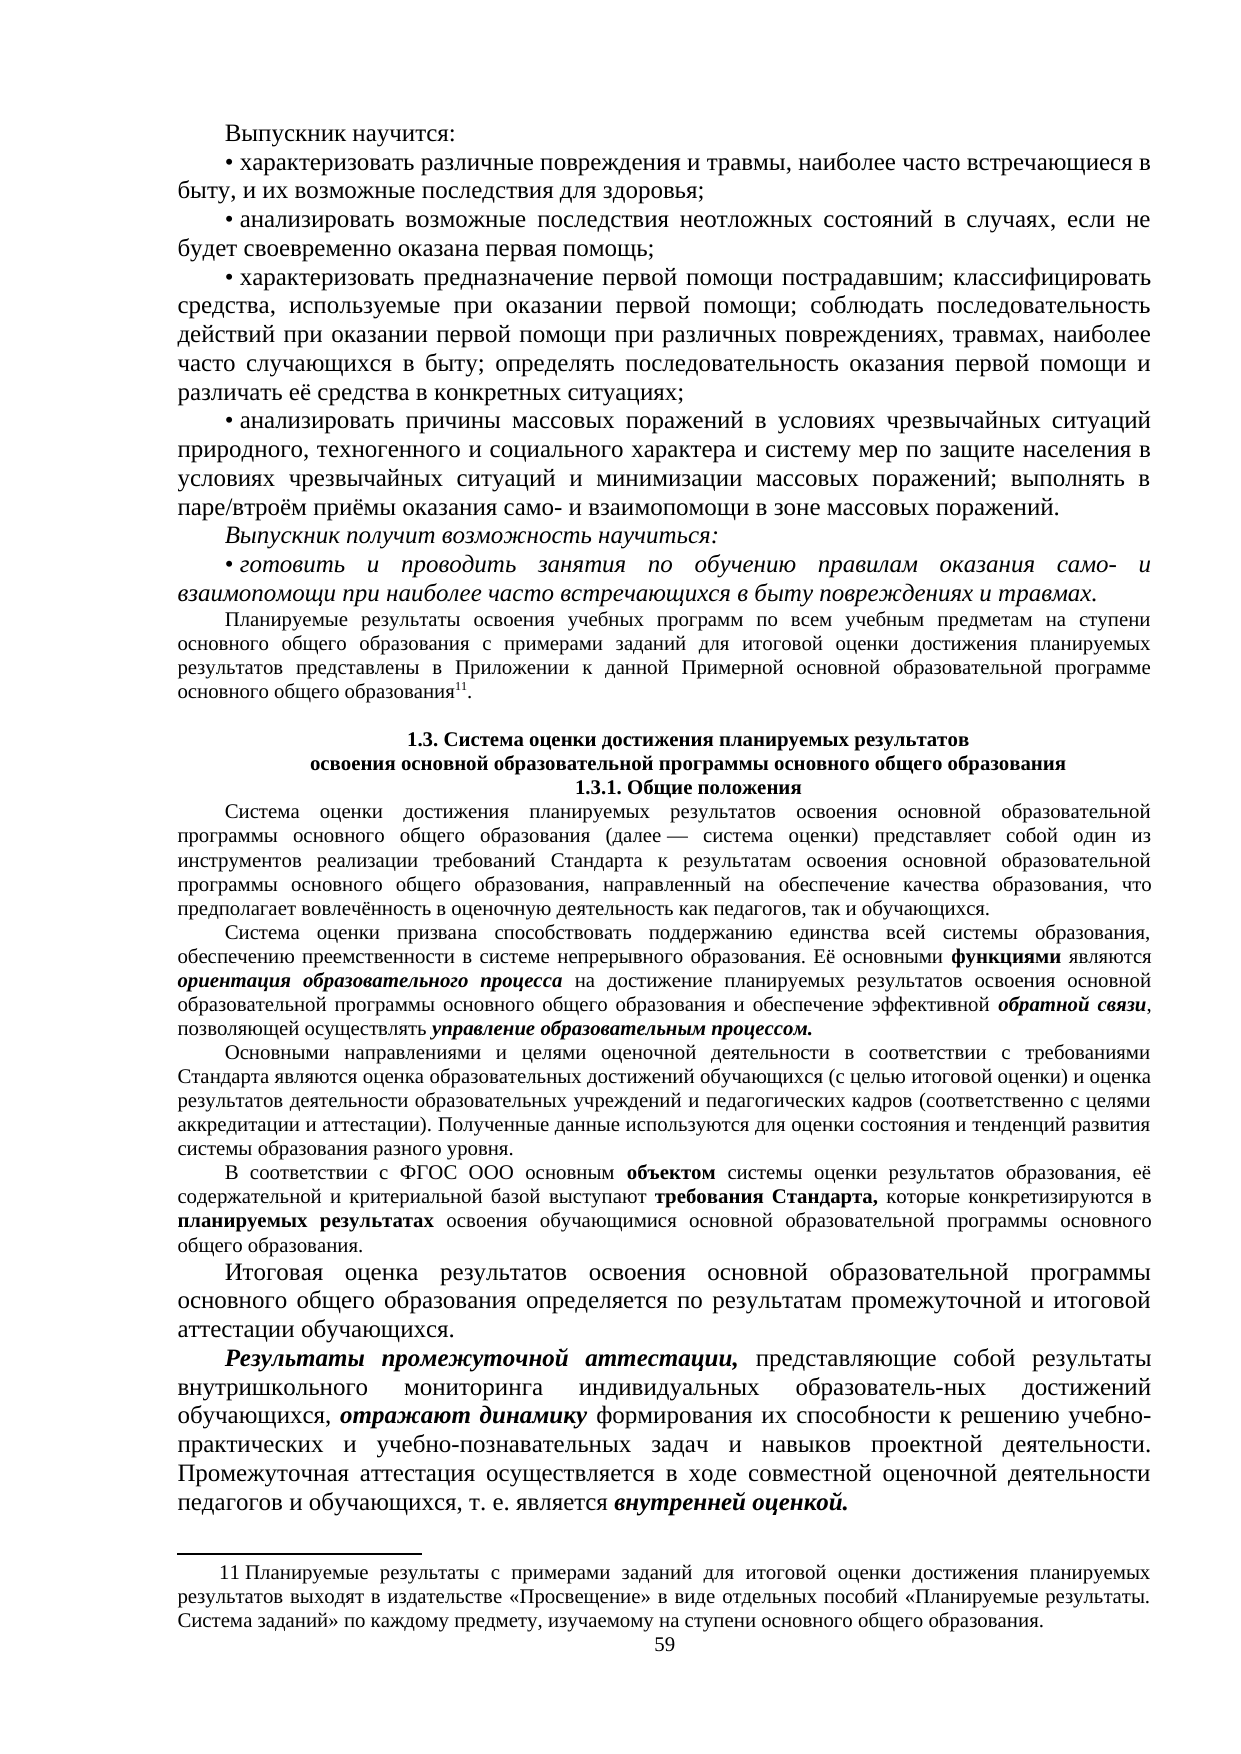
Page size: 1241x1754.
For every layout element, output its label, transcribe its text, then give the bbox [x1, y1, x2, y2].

text • анализировать причины массовых поражений в условиях чрезвычайных ситуаций природного, техногенного и социального характера и систему мер по защите населения в условиях чрезвычайных ситуаций и минимизации массовых поражений; выполнять в паре/втроём приёмы оказания само- и взаимопомощи в зоне массовых поражений. [177, 406, 1152, 521]
text • характеризовать различные повреждения и травмы, наиболее часто встречающиеся в быту, и их возможные последствия для здоровья; [177, 147, 1152, 204]
text освоения основной образовательной программы основного общего образования [177, 751, 1152, 775]
text Результаты промежуточной аттестации, представляющие собой результаты внутришкольного мониторинга индивидуальных образователь-ных достижений обучающихся, отражают динамику формирования их способности к решению учебно-практических и учебно-познавательных задач и навыков проектной деятельности. Промежуточная аттестация осуществляется в ходе совместной оценочной деятельности педагогов и обучающихся, т. е. является внутренней оценкой. [177, 1343, 1152, 1515]
text Выпускник получит возможность научиться: [177, 521, 1152, 549]
text Планируемые результаты освоения учебных программ по всем учебным предметам на ступени основного общего образования с примерами заданий для итоговой оценки достижения планируемых результатов представлены в Приложении к данной Примерной основной образовательной программе основного общего образования. [177, 607, 1152, 703]
text • анализировать возможные последствия неотложных состояний в случаях, если не будет своевременно оказана первая помощь; [177, 204, 1152, 262]
text • характеризовать предназначение первой помощи пострадавшим; классифицировать средства, используемые при оказании первой помощи; соблюдать последовательность действий при оказании первой помощи при различных повреждениях, травмах, наиболее часто случающихся в быту; определять последовательность оказания первой помощи и различать её средства в конкретных ситуациях; [177, 262, 1152, 406]
text Система оценки достижения планируемых результатов освоения основной образовательной программы основного общего образования (далее — система оценки) представляет собой один из инструментов реализации требований Стандарта к результатам освоения основной образовательной программы основного общего образования, направленный на обеспечение качества образования, что предполагает вовлечённость в оценочную деятельность как педагогов, так и обучающихся. [177, 799, 1152, 920]
text Система оценки призвана способствовать поддержанию единства всей системы образования, обеспечению преемственности в системе непрерывного образования. Её основными функциями являются ориентация образовательного процесса на достижение планируемых результатов освоения основной образовательной программы основного общего образования и обеспечение эффективной обратной связи, позволяющей осуществлять управление образовательным процессом. [177, 920, 1152, 1040]
text • готовить и проводить занятия по обучению правилам оказания само- и взаимопомощи при наиболее часто встречающихся в быту повреждениях и травмах. [177, 549, 1152, 607]
text 1.3.1. Общие положения [177, 775, 1152, 799]
text Итоговая оценка результатов освоения основной образовательной программы основного общего образования определяется по результатам промежуточной и итоговой аттестации обучающихся. [177, 1257, 1152, 1343]
text В соответствии с ФГОС ООО основным объектом системы оценки результатов образования, её содержательной и критериальной базой выступают требования Стандарта, которые конкретизируются в планируемых результатах освоения обучающимися основной образовательной программы основного общего образования. [177, 1160, 1152, 1257]
text Выпускник научится: [177, 118, 1152, 147]
text 1.3. Система оценки достижения планируемых результатов [177, 727, 1152, 751]
text Основными направлениями и целями оценочной деятельности в соответствии с требованиями Стандарта являются оценка образовательных достижений обучающихся (с целью итоговой оценки) и оценка результатов деятельности образовательных учреждений и педагогических кадров (соответственно с целями аккредитации и аттестации). Полученные данные используются для оценки состояния и тенденций развития системы образования разного уровня. [177, 1040, 1152, 1160]
